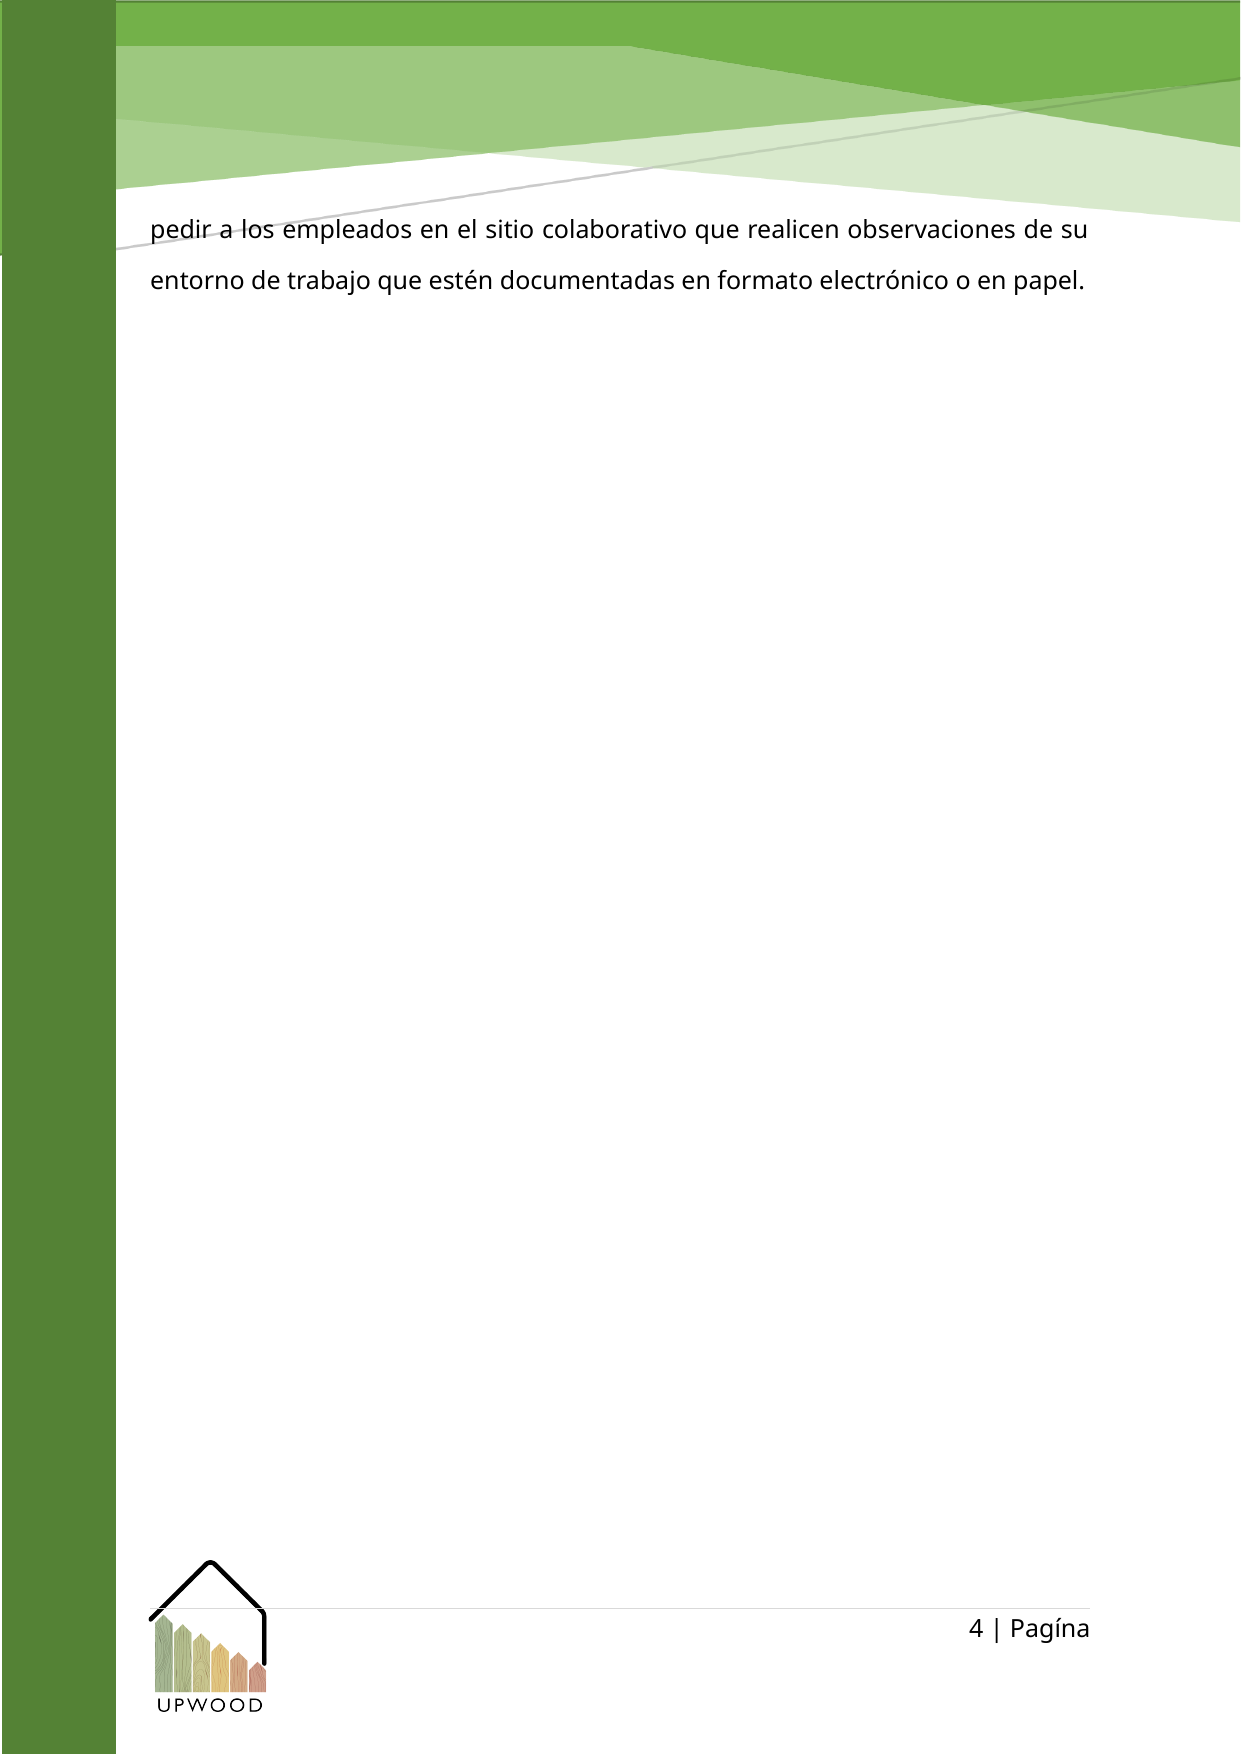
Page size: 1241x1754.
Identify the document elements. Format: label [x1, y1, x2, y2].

picture [116, 46, 1241, 283]
picture [148, 1560, 267, 1712]
text [150, 211, 1090, 296]
